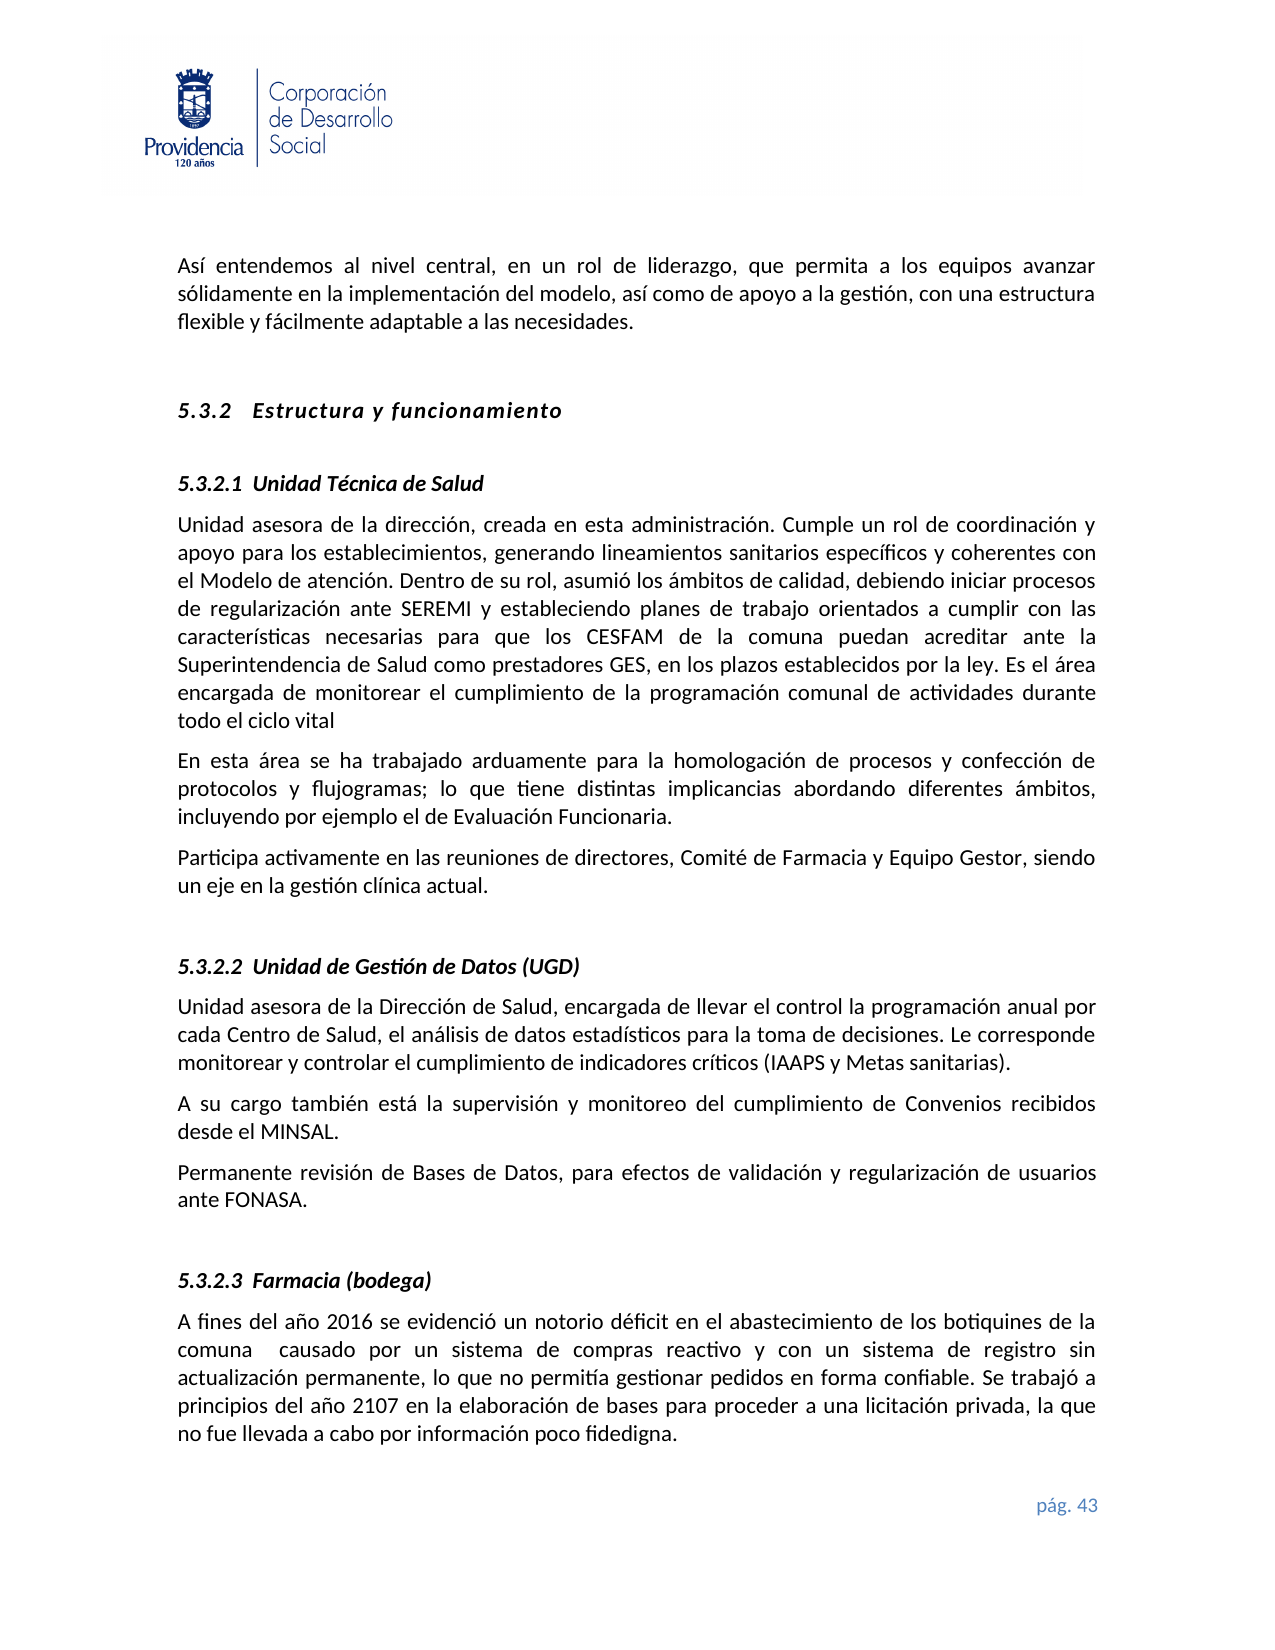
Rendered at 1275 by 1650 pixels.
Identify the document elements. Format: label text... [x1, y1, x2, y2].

text Participa activamente en las reuniones de directores, Comité de Farmacia y Equipo Gestor, siendo un eje en la gestión clínica actual. [177, 843, 1098, 899]
text Unidad asesora de la Dirección de Salud, encargada de llevar el control la programación anual por cada Centro de Salud, el análisis de datos estadísticos para la toma de decisiones. Le corresponde monitorear y controlar el cumplimiento de indicadores críticos (IAAPS y Metas sanitarias). [177, 992, 1098, 1077]
list Unidad de Gestión de Datos (UGD) [177, 952, 1098, 980]
text A fines del año 2016 se evidenció un notorio déficit en el abastecimiento de los botiquines de la comuna causado por un sistema de compras reactivo y con un sistema de registro sin actualización permanente, lo que no permitía gestionar pedidos en forma confiable. Se trabajó a principios del año 2107 en la elaboración de bases para proceder a una licitación privada, la que no fue llevada a cabo por información poco fidedigna. [177, 1307, 1098, 1447]
text Permanente revisión de Bases de Datos, para efectos de validación y regularización de usuarios ante FONASA. [177, 1158, 1098, 1214]
list Farmacia (bodega) [177, 1267, 1098, 1295]
text Unidad asesora de la dirección, creada en esta administración. Cumple un rol de coordinación y apoyo para los establecimientos, generando lineamientos sanitarios específicos y coherentes con el Modelo de atención. Dentro de su rol, asumió los ámbitos de calidad, debiendo iniciar procesos de regularización ante SEREMI y estableciendo planes de trabajo orientados a cumplir con las características necesarias para que los CESFAM de la comuna puedan acreditar ante la Superintendencia de Salud como prestadores GES, en los plazos establecidos por la ley. Es el área encargada de monitorear el cumplimiento de la programación comunal de actividades durante todo el ciclo vital [177, 510, 1098, 734]
list Unidad Técnica de Salud [177, 469, 1098, 497]
text En esta área se ha trabajado arduamente para la homologación de procesos y confección de protocolos y flujogramas; lo que tiene distintas implicancias abordando diferentes ámbitos, incluyendo por ejemplo el de Evaluación Funcionaria. [177, 746, 1098, 830]
text A su cargo también está la supervisión y monitoreo del cumplimiento de Convenios recibidos desde el MINSAL. [177, 1089, 1098, 1145]
picture [101, 35, 1083, 196]
subtitle Estructura y funcionamiento [177, 396, 1098, 424]
text Así entendemos al nivel central, en un rol de liderazgo, que permita a los equipos avanzar sólidamente en la implementación del modelo, así como de apoyo a la gestión, con una estructura flexible y fácilmente adaptable a las necesidades. [177, 251, 1098, 335]
